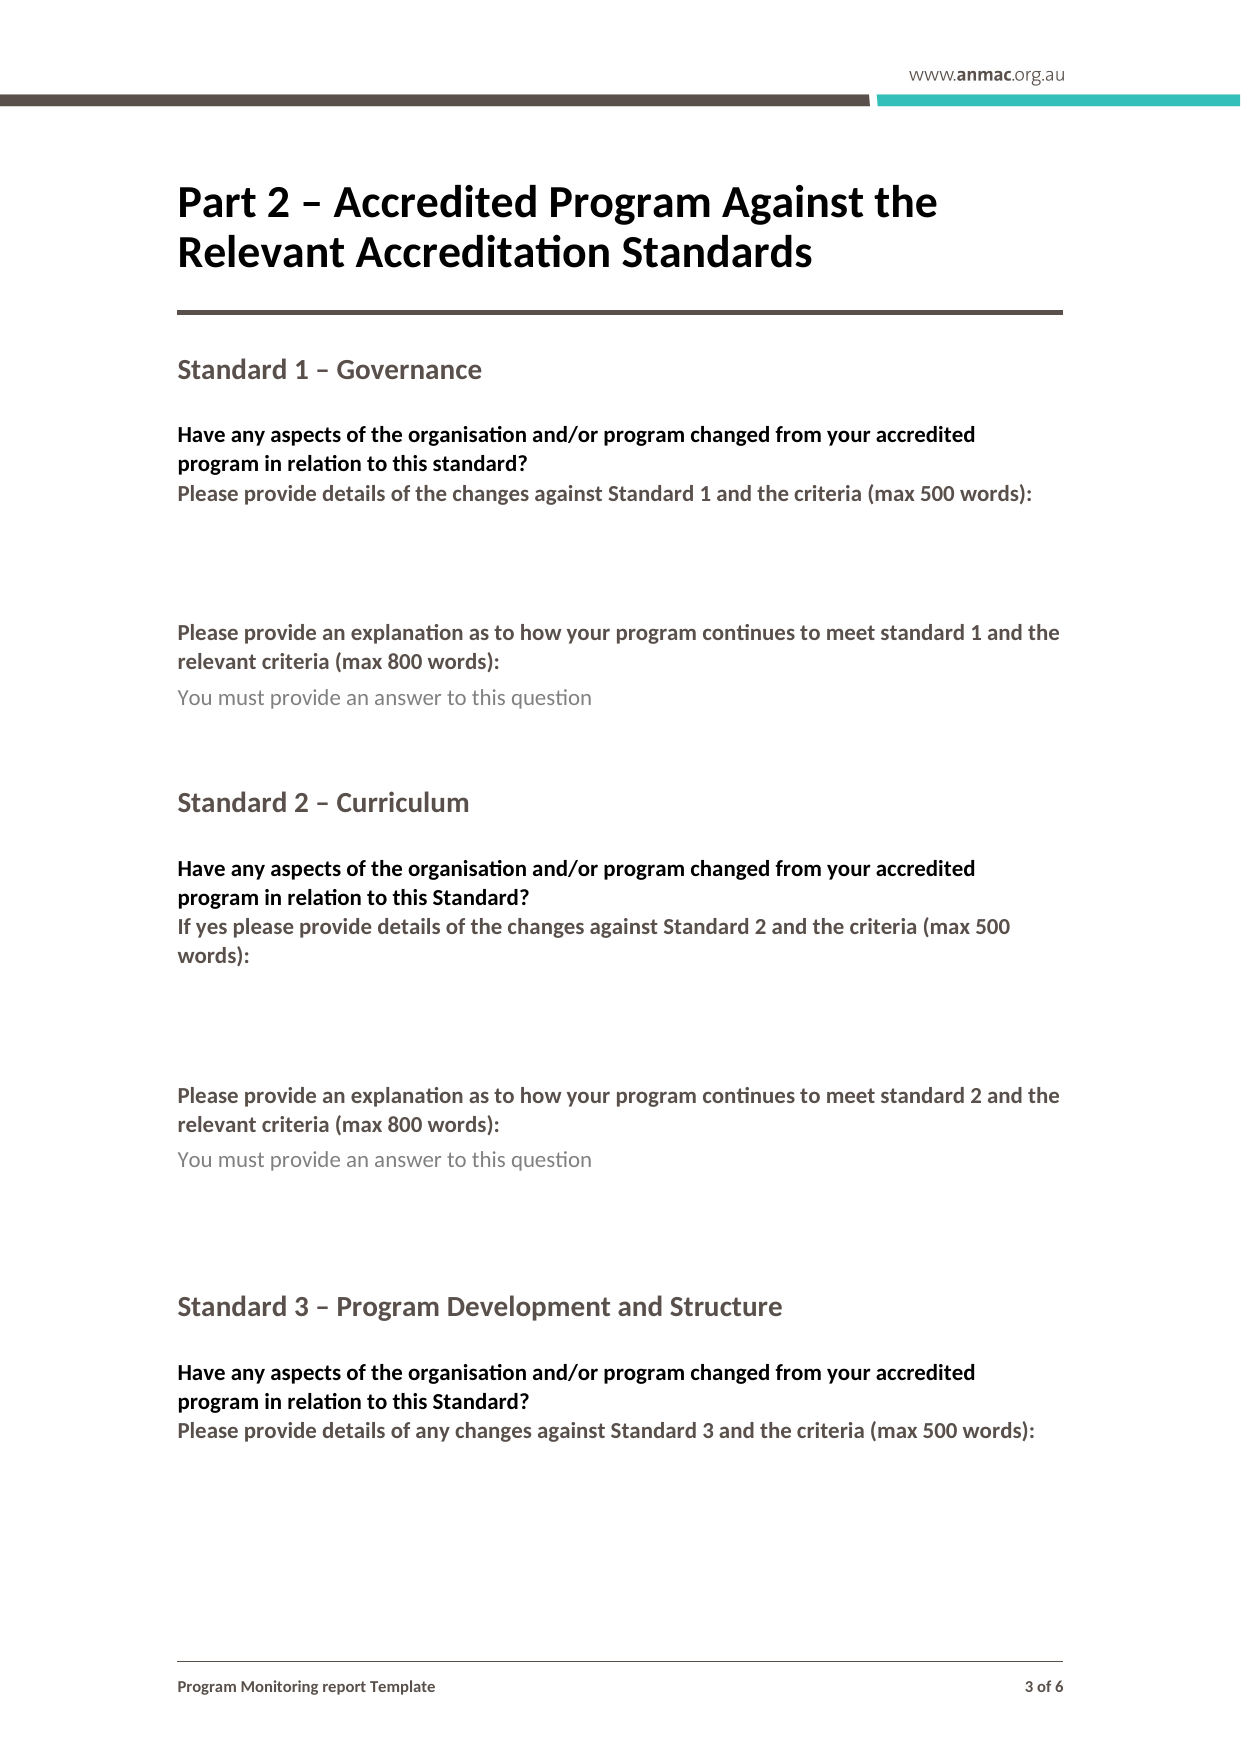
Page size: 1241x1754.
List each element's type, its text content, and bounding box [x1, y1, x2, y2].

subtitle Standard 3 – Program Development and Structure [177, 1290, 1063, 1323]
subtitle Standard 2 – Curriculum [177, 786, 1063, 819]
subtitle Standard 1 – Governance [177, 353, 1063, 386]
text You must provide an answer to this question [177, 1144, 1063, 1173]
subtitle Have any aspects of the organisation and/or program changed from your accredited program in relation to this standard? Please provide details of the changes against Standard 1 and the criteria (max 500 words): [177, 419, 1063, 507]
subtitle Have any aspects of the organisation and/or program changed from your accredited program in relation to this Standard? If yes please provide details of the changes against Standard 2 and the criteria (max 500 words): [177, 853, 1063, 969]
subtitle Please provide an explanation as to how your program continues to meet standard 1 and the relevant criteria (max 800 words): [177, 617, 1063, 676]
subtitle Part 2 – Accredited Program Against the Relevant Accreditation Standards [177, 177, 1063, 310]
text You must provide an answer to this question [177, 682, 1063, 711]
subtitle Have any aspects of the organisation and/or program changed from your accredited program in relation to this Standard? Please provide details of any changes against Standard 3 and the criteria (max 500 words): [177, 1357, 1063, 1444]
picture [0, 0, 1241, 117]
subtitle Please provide an explanation as to how your program continues to meet standard 2 and the relevant criteria (max 800 words): [177, 1080, 1063, 1138]
